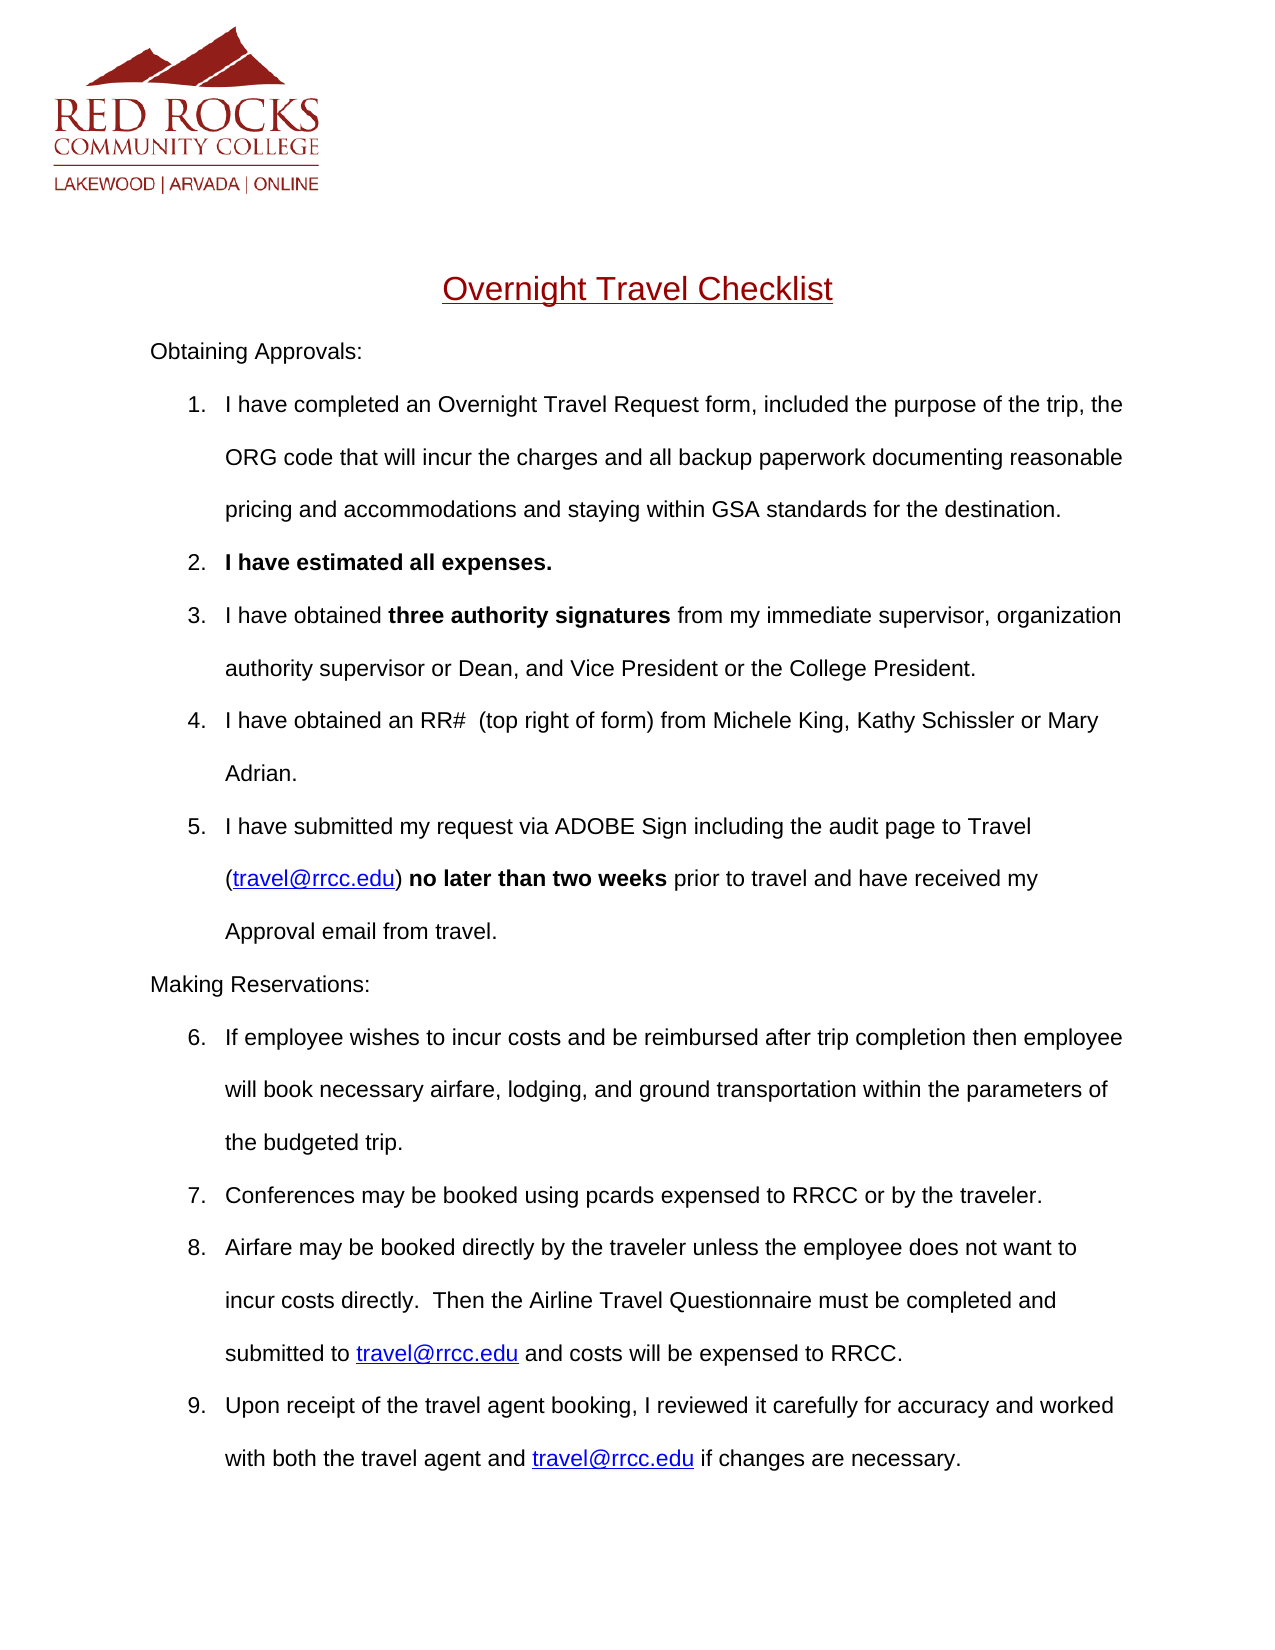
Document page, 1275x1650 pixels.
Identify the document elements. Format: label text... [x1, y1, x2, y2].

list I have estimated all expenses. [187, 549, 1125, 576]
picture [1, 0, 377, 233]
text Obtaining Approvals: [150, 338, 1125, 365]
list I have obtained three authority signatures from my immediate supervisor, organization authority supervisor or Dean, and Vice President or the College President. [187, 602, 1125, 681]
list If employee wishes to incur costs and be reimbursed after trip completion then employee will book necessary airfare, lodging, and ground transportation within the parameters of the budgeted trip. [187, 1023, 1125, 1155]
text Making Reservations: [150, 971, 1125, 997]
list I have submitted my request via ADOBE Sign including the audit page to Travel (travel@rrcc.edu) no later than two weeks prior to travel and have received my Approval email from travel. [187, 813, 1125, 944]
list Conferences may be booked using pcards expensed to RRCC or by the traveler. [187, 1182, 1125, 1208]
list I have obtained an RR# (top right of form) from Michele King, Kathy Schissler or Mary Adrian. [187, 707, 1125, 786]
text Overnight Travel Checklist [150, 269, 1125, 308]
list Airfare may be booked directly by the traveler unless the employee does not want to incur costs directly. Then the Airline Travel Questionnaire must be completed and submitted to travel@rrcc.edu and costs will be expensed to RRCC. [187, 1234, 1125, 1366]
list Upon receipt of the travel agent booking, I reviewed it carefully for accuracy and worked with both the travel agent and travel@rrcc.edu if changes are necessary. [187, 1392, 1125, 1472]
list I have completed an Overnight Travel Request form, included the purpose of the trip, the ORG code that will incur the charges and all backup paperwork documenting reasonable pricing and accommodations and staying within GSA standards for the destination. [187, 391, 1125, 523]
